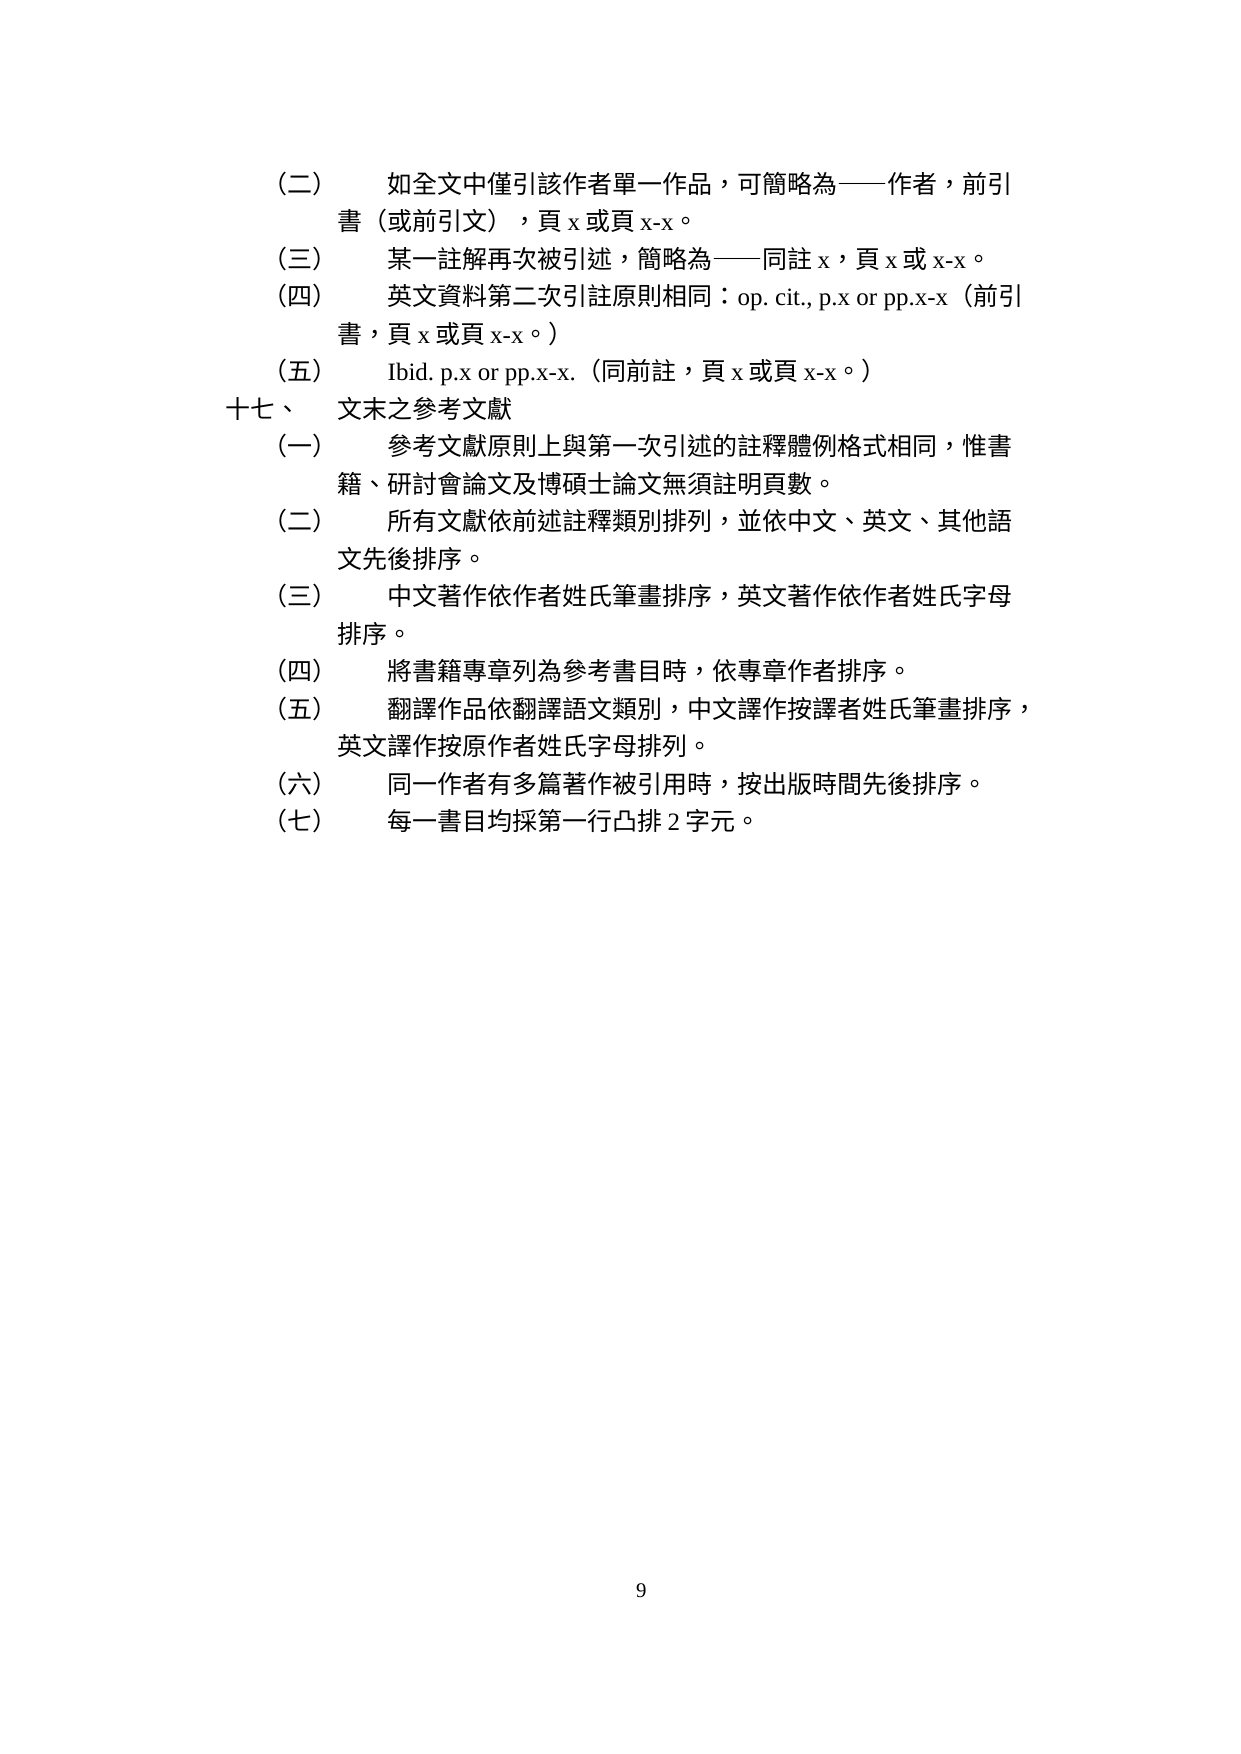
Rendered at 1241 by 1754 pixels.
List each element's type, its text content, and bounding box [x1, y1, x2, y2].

list 所有文獻依前述註釋類別排列，並依中文、英文、其他語文先後排序。 [262, 501, 1028, 576]
list Ibid. p.x or pp.x-x.（同前註，頁x或頁x-x。） [262, 351, 1028, 389]
list 參考文獻原則上與第一次引述的註釋體例格式相同，惟書籍、研討會論文及博碩士論文無須註明頁數。 [262, 426, 1028, 501]
list 翻譯作品依翻譯語文類別，中文譯作按譯者姓氏筆畫排序，英文譯作按原作者姓氏字母排列。 [262, 689, 1028, 764]
list 中文著作依作者姓氏筆畫排序，英文著作依作者姓氏字母排序。 [262, 576, 1028, 651]
list 每一書目均採第一行凸排2字元。 [262, 801, 1028, 839]
list 文末之參考文獻 [225, 389, 1028, 426]
list 英文資料第二次引註原則相同：op. cit., p.x or pp.x-x（前引書，頁x或頁x-x。） [262, 276, 1028, 351]
list 某一註解再次被引述，簡略為——同註x，頁x或x-x。 [262, 239, 1028, 276]
list 同一作者有多篇著作被引用時，按出版時間先後排序。 [262, 764, 1028, 801]
list 將書籍專章列為參考書目時，依專章作者排序。 [262, 651, 1028, 689]
list 如全文中僅引該作者單一作品，可簡略為——作者，前引書（或前引文），頁x或頁x-x。 [262, 164, 1028, 239]
